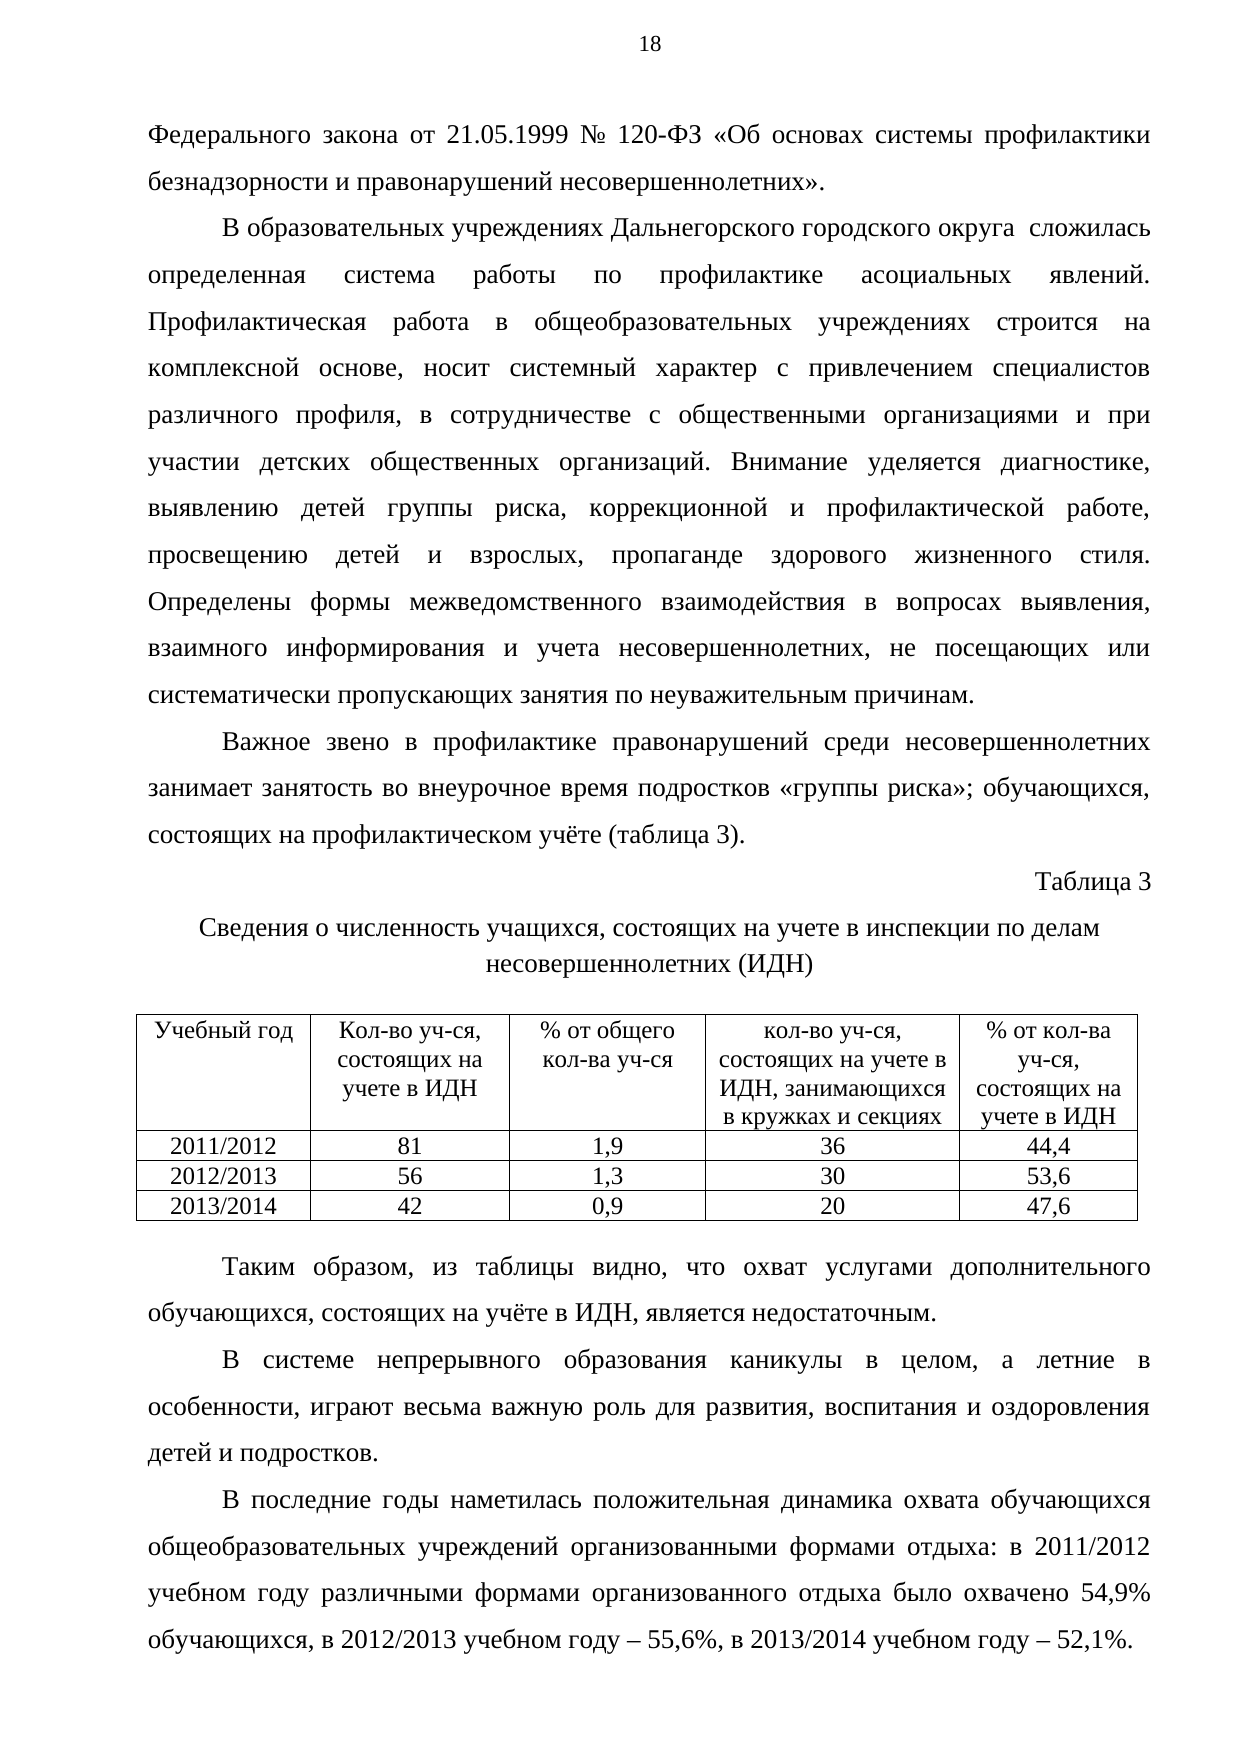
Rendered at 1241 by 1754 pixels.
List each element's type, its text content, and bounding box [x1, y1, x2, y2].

table_cell 56 [311, 1161, 509, 1190]
table_header кол-во уч-ся, состоящих на учете в ИДН, занимающихся в кружках и секциях [706, 1015, 959, 1130]
table_cell 0,9 [510, 1191, 705, 1219]
table_header % от общего кол-ва уч-ся [510, 1015, 705, 1130]
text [148, 118, 1152, 196]
table_cell 81 [311, 1131, 509, 1160]
table_header Учебный год [137, 1015, 310, 1130]
text Важное звено в профилактике правонарушений среди несовершеннолетних занимает занятость во внеурочное время подростков «группы риска»; обучающихся, состоящих на профилактическом учёте (таблица 3). [148, 725, 1152, 849]
table_cell 20 [706, 1191, 959, 1219]
table_cell 44,4 [960, 1131, 1137, 1160]
table_cell 53,6 [960, 1161, 1137, 1190]
table_header % от кол-ва уч-ся, состоящих на учете в ИДН [960, 1015, 1137, 1130]
table_cell 30 [706, 1161, 959, 1190]
text В системе непрерывного образования каникулы в целом, а летние в особенности, играют весьма важную роль для развития, воспитания и оздоровления детей и подростков. [148, 1343, 1152, 1467]
text Таким образом, из таблицы видно, что охват услугами дополнительного обучающихся, состоящих на учёте в ИДН, является недостаточным. [148, 1250, 1152, 1327]
text Сведения о численность учащихся, состоящих на учете в инспекции по делам несовершеннолетних (ИДН) [148, 911, 1152, 978]
text Таблица 3 [148, 865, 1152, 896]
table_cell 2012/2013 [137, 1161, 310, 1190]
text В последние годы наметилась положительная динамика охвата обучающихся общеобразовательных учреждений организованными формами отдыха: в 2011/2012 учебном году различными формами организованного отдыха было охвачено 54,9% обучающихся, в 2012/2013 учебном году – 55,6%, в 2013/2014 учебном году – 52,1%. [148, 1483, 1152, 1654]
table_cell 2011/2012 [137, 1131, 310, 1160]
table_cell 36 [706, 1131, 959, 1160]
table_cell 47,6 [960, 1191, 1137, 1219]
table_cell 42 [311, 1191, 509, 1219]
table_header Кол-во уч-ся, состоящих на учете в ИДН [311, 1015, 509, 1130]
text В образовательных учреждениях Дальнегорского городского округа сложилась определенная система работы по профилактике асоциальных явлений. Профилактическая работа в общеобразовательных учреждениях строится на комплексной основе, носит системный характер с привлечением специалистов различного профиля, в сотрудничестве с общественными организациями и при участии детских общественных организаций. Внимание уделяется диагностике, выявлению детей группы риска, коррекционной и профилактической работе, просвещению детей и взрослых, пропаганде здорового жизненного стиля. Определены формы межведомственного взаимодействия в вопросах выявления, взаимного информирования и учета несовершеннолетних, не посещающих или систематически пропускающих занятия по неуважительным причинам. [148, 211, 1152, 709]
table_cell 1,3 [510, 1161, 705, 1190]
table_cell 2013/2014 [137, 1191, 310, 1219]
table_cell 1,9 [510, 1131, 705, 1160]
